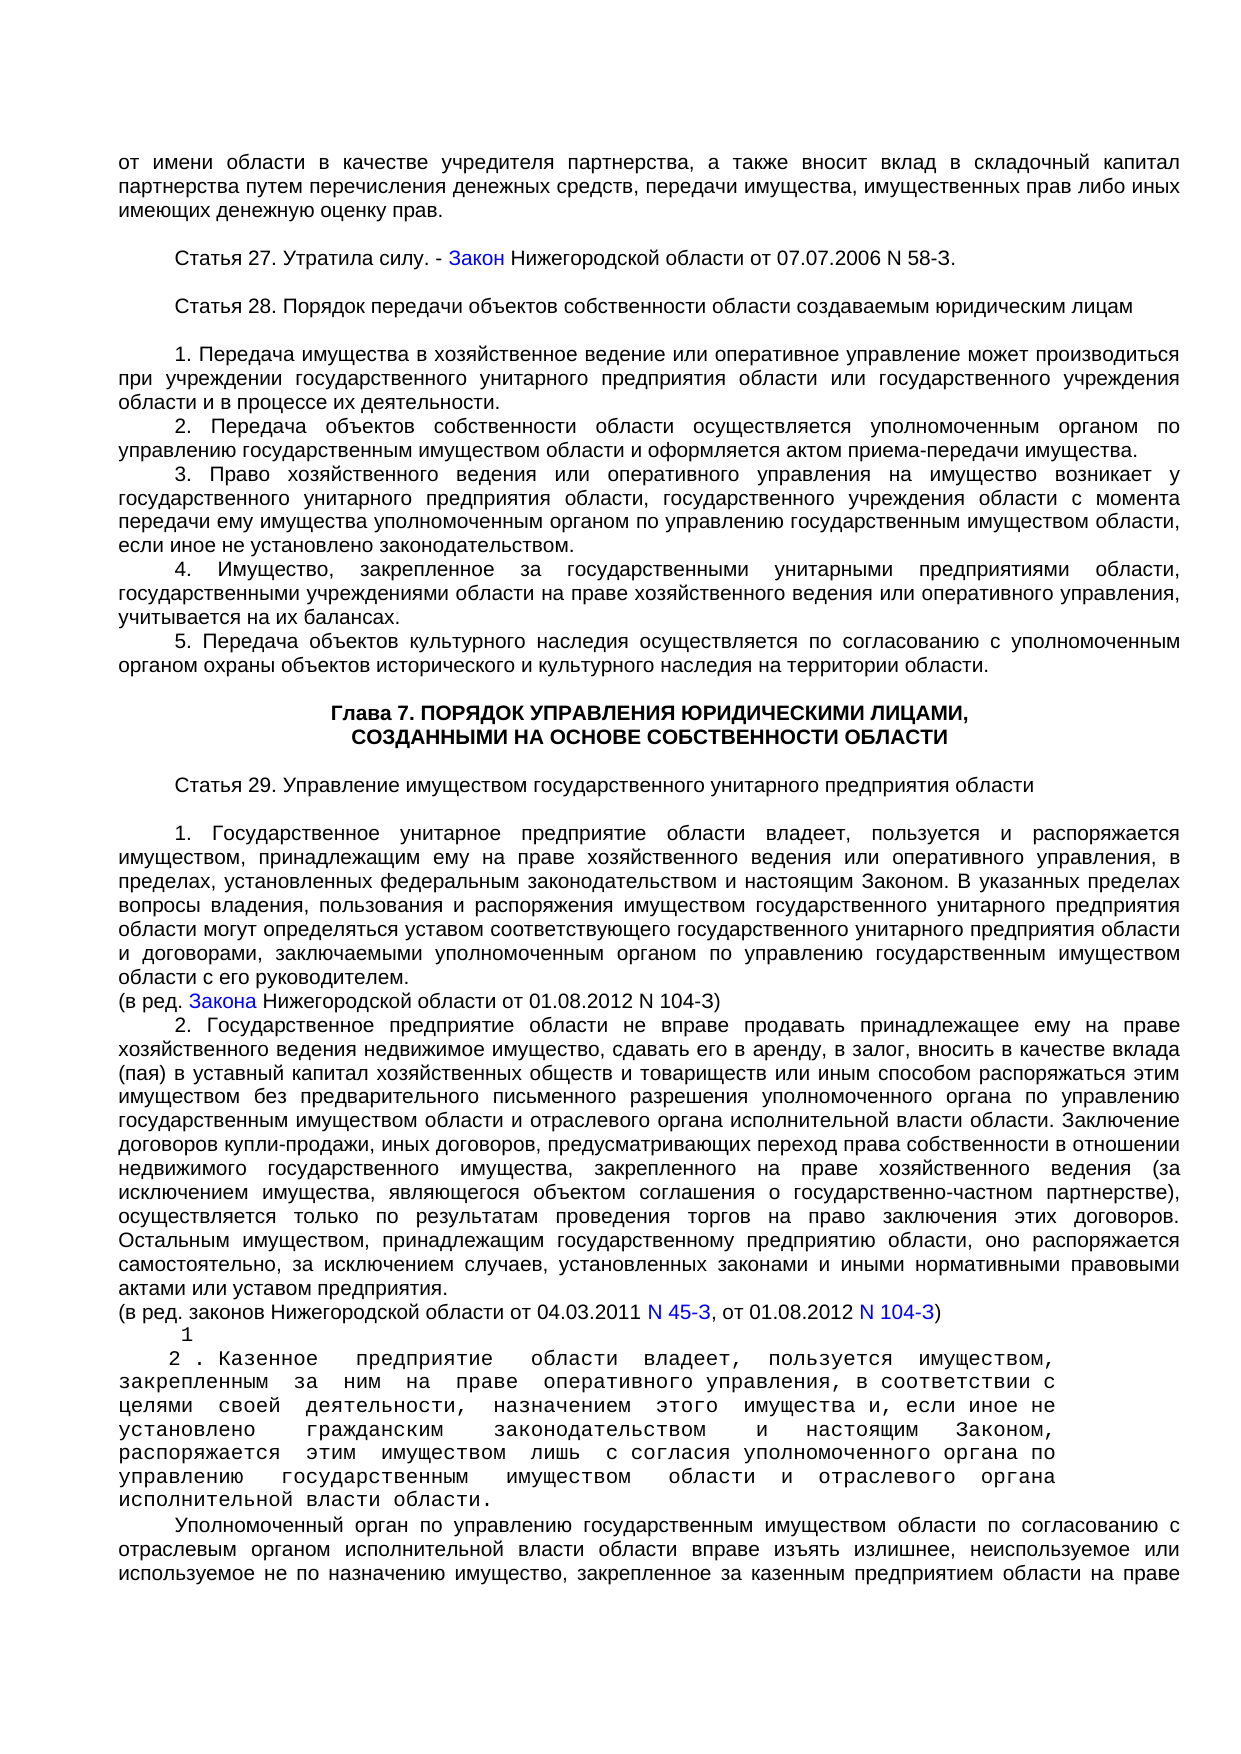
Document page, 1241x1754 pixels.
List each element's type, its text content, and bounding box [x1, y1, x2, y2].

text 4. Имущество, закрепленное за государственными унитарными предприятиями области, государственными учреждениями области на праве хозяйственного ведения или оперативного управления, учитывается на их балансах. [118, 557, 1181, 629]
text 2. Государственное предприятие области не вправе продавать принадлежащее ему на праве хозяйственного ведения недвижимое имущество, сдавать его в аренду, в залог, вносить в качестве вклада (пая) в уставный капитал хозяйственных обществ и товариществ или иным способом распоряжаться этим имуществом без предварительного письменного разрешения уполномоченного органа по управлению государственным имуществом области и отраслевого органа исполнительной власти области. Заключение договоров купли-продажи, иных договоров, предусматривающих переход права собственности в отношении недвижимого государственного имущества, закрепленного на праве хозяйственного ведения (за исключением имущества, являющегося объектом соглашения о государственно-частном партнерстве), осуществляется только по результатам проведения торгов на право заключения этих договоров. Остальным имуществом, принадлежащим государственному предприятию области, оно распоряжается самостоятельно, за исключением случаев, установленных законами и иными нормативными правовыми актами или уставом предприятия. [118, 1012, 1181, 1300]
text Статья 28. Порядок передачи объектов собственности области создаваемым юридическим лицам [118, 294, 1181, 318]
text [118, 1513, 1181, 1585]
text Статья 27. Утратила силу. - Закон Нижегородской области от 07.07.2006 N 58-З. [118, 246, 1181, 270]
text управлению государственным имуществом области и отраслевого органа [118, 1466, 1181, 1489]
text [118, 150, 1181, 222]
text 2 . Казенное предприятие области владеет, пользуется имуществом, [118, 1348, 1181, 1371]
text целями своей деятельности, назначением этого имущества и, если иное не [118, 1395, 1181, 1418]
text 5. Передача объектов культурного наследия осуществляется по согласованию с уполномоченным органом охраны объектов исторического и культурного наследия на территории области. [118, 629, 1181, 677]
title СОЗДАННЫМИ НА ОСНОВЕ СОБСТВЕННОСТИ ОБЛАСТИ [118, 725, 1181, 749]
text 1. Передача имущества в хозяйственное ведение или оперативное управление может производиться при учреждении государственного унитарного предприятия области или государственного учреждения области и в процессе их деятельности. [118, 342, 1181, 413]
text исполнительной власти области. [118, 1489, 1181, 1513]
text установлено гражданским законодательством и настоящим Законом, [118, 1418, 1181, 1442]
text закрепленным за ним на праве оперативного управления, в соответствии с [118, 1371, 1181, 1395]
text Статья 29. Управление имуществом государственного унитарного предприятия области [118, 773, 1181, 797]
text 2. Передача объектов собственности области осуществляется уполномоченным органом по управлению государственным имуществом области и оформляется актом приема-передачи имущества. [118, 413, 1181, 461]
text (в ред. законов Нижегородской области от 04.03.2011 N 45-З, от 01.08.2012 N 104-З) [118, 1300, 1181, 1324]
text (в ред. Закона Нижегородской области от 01.08.2012 N 104-З) [118, 988, 1181, 1012]
text 3. Право хозяйственного ведения или оперативного управления на имущество возникает у государственного унитарного предприятия области, государственного учреждения области с момента передачи ему имущества уполномоченным органом по управлению государственным имуществом области, если иное не установлено законодательством. [118, 461, 1181, 557]
text 1 [118, 1324, 1181, 1348]
title Глава 7. ПОРЯДОК УПРАВЛЕНИЯ ЮРИДИЧЕСКИМИ ЛИЦАМИ, [118, 701, 1181, 725]
text 1. Государственное унитарное предприятие области владеет, пользуется и распоряжается имуществом, принадлежащим ему на праве хозяйственного ведения или оперативного управления, в пределах, установленных федеральным законодательством и настоящим Законом. В указанных пределах вопросы владения, пользования и распоряжения имуществом государственного унитарного предприятия области могут определяться уставом соответствующего государственного унитарного предприятия области и договорами, заключаемыми уполномоченным органом по управлению государственным имуществом области с его руководителем. [118, 821, 1181, 988]
text распоряжается этим имуществом лишь с согласия уполномоченного органа по [118, 1442, 1181, 1466]
